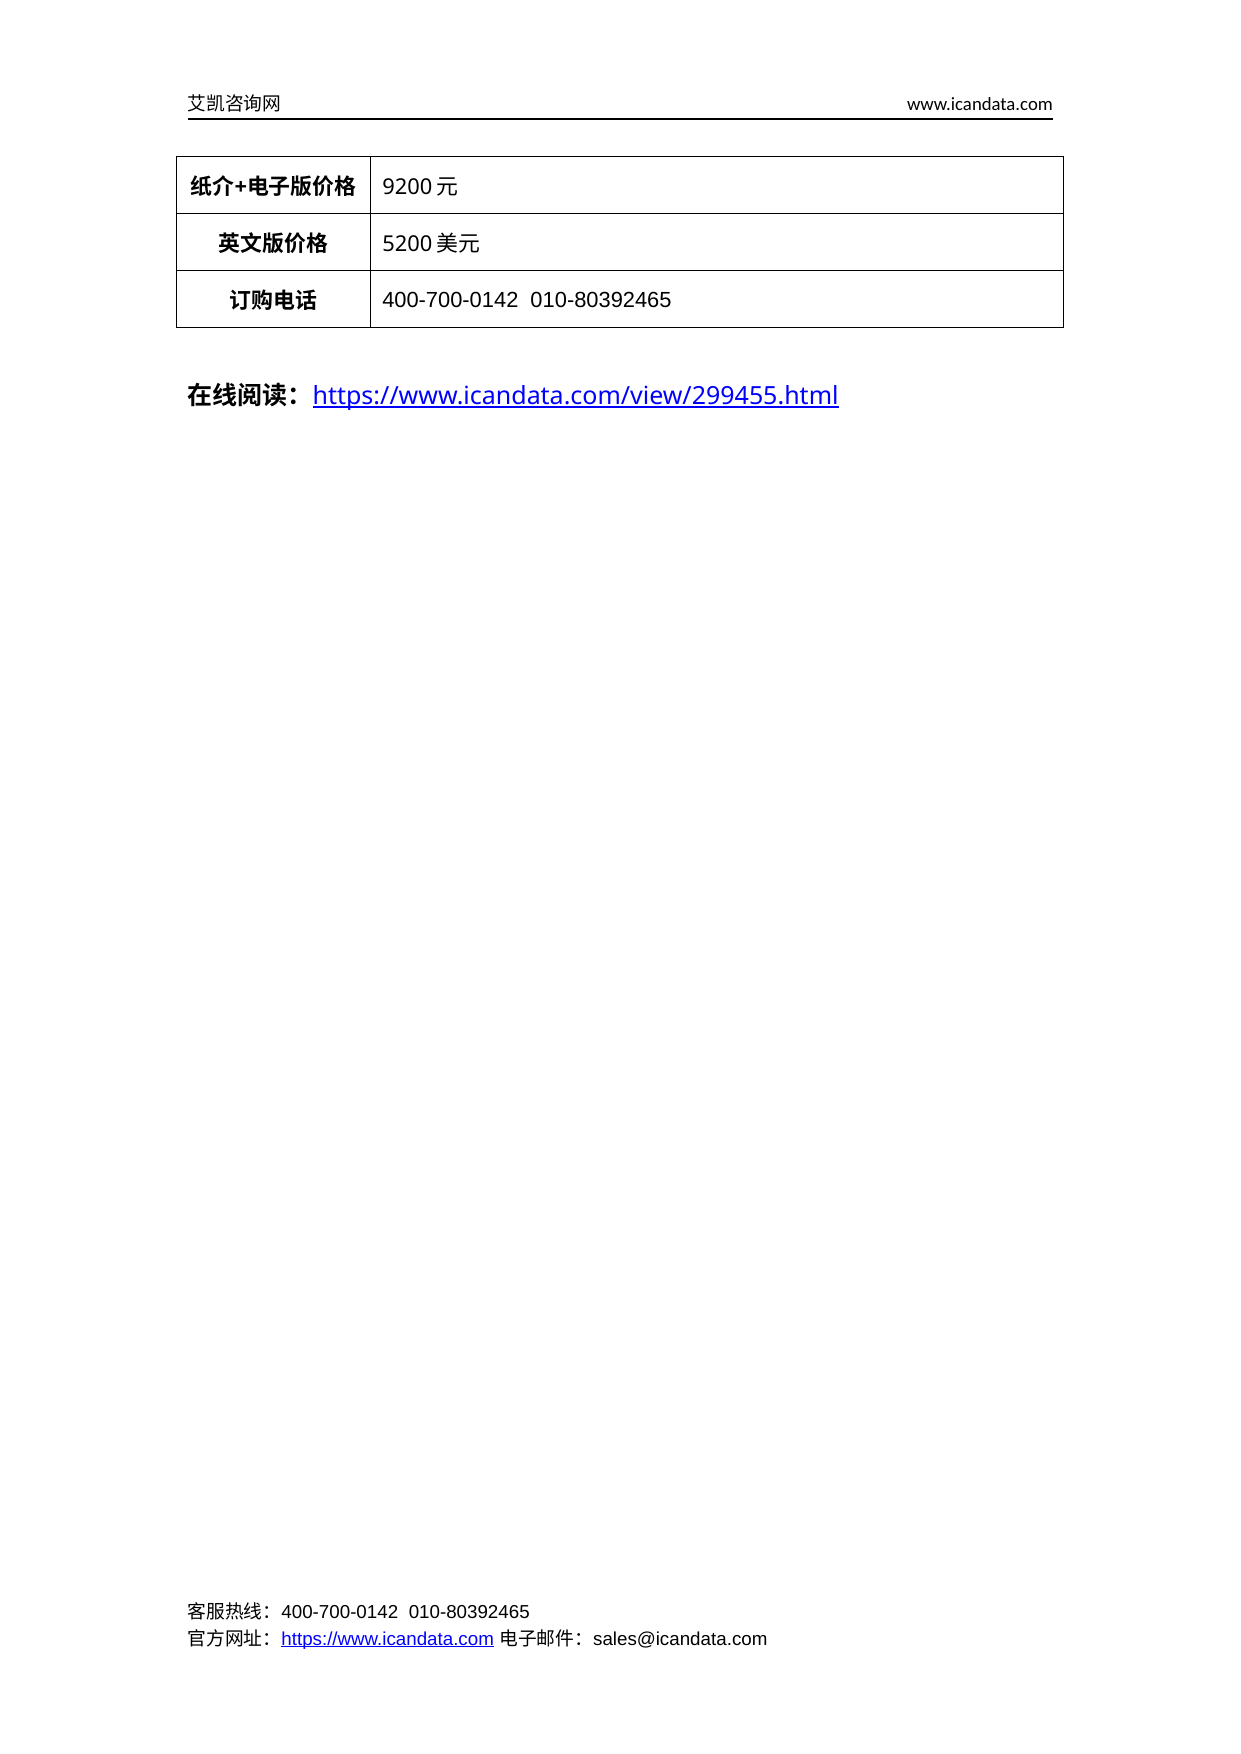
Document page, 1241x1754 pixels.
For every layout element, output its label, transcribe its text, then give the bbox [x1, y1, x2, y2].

table_cell 400-700-0142 010-80392465 [371, 271, 1063, 327]
table_cell 9200元 [371, 157, 1063, 213]
table_cell 订购电话 [177, 271, 370, 327]
table_cell 5200美元 [371, 214, 1063, 270]
table_cell 纸介+电子版价格 [177, 157, 370, 213]
table_cell 英文版价格 [177, 214, 370, 270]
text 在线阅读：https://www.icandata.com/view/299455.html [187, 361, 1053, 426]
